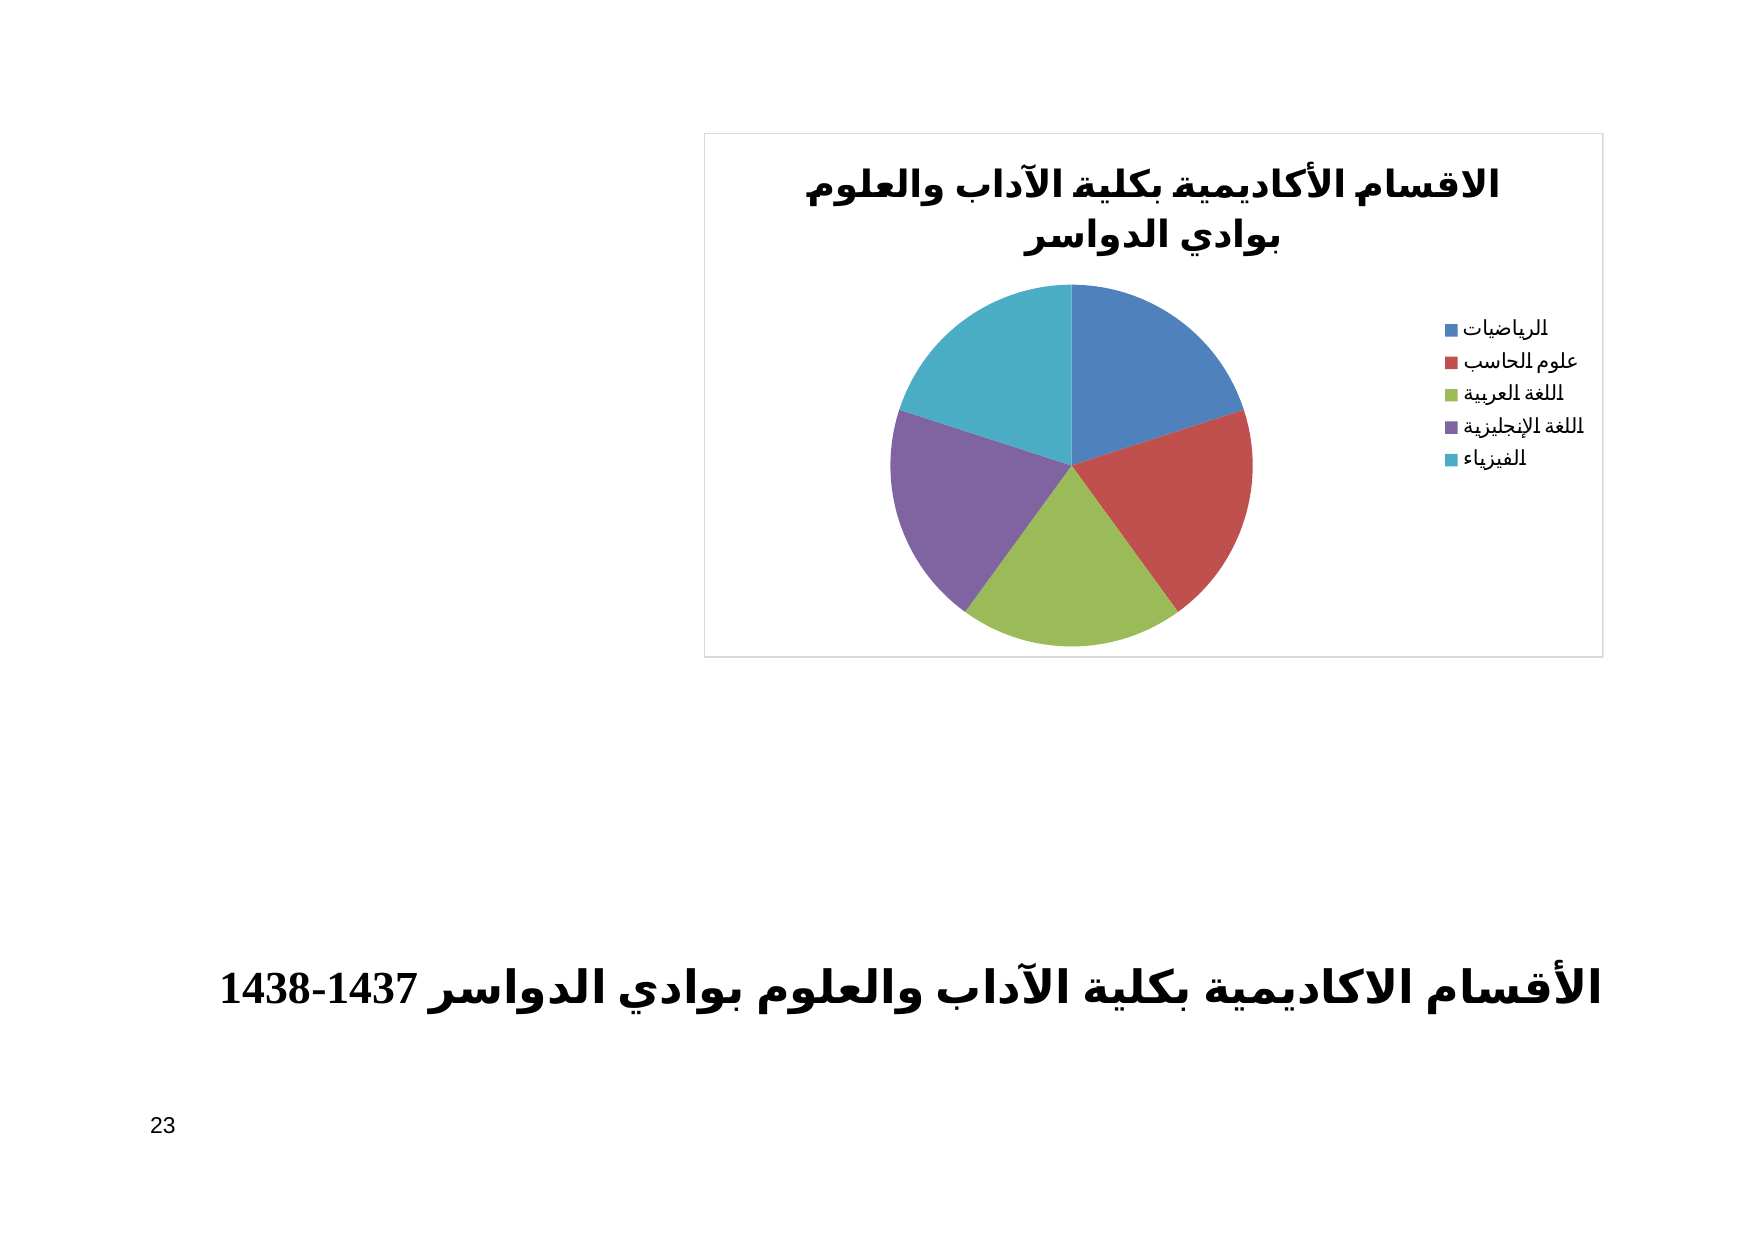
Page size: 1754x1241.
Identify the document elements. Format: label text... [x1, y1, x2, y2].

text الأقسام الاكاديمية بكلية الآداب والعلوم بوادي الدواسر 1437-1438 [150, 960, 1604, 1013]
